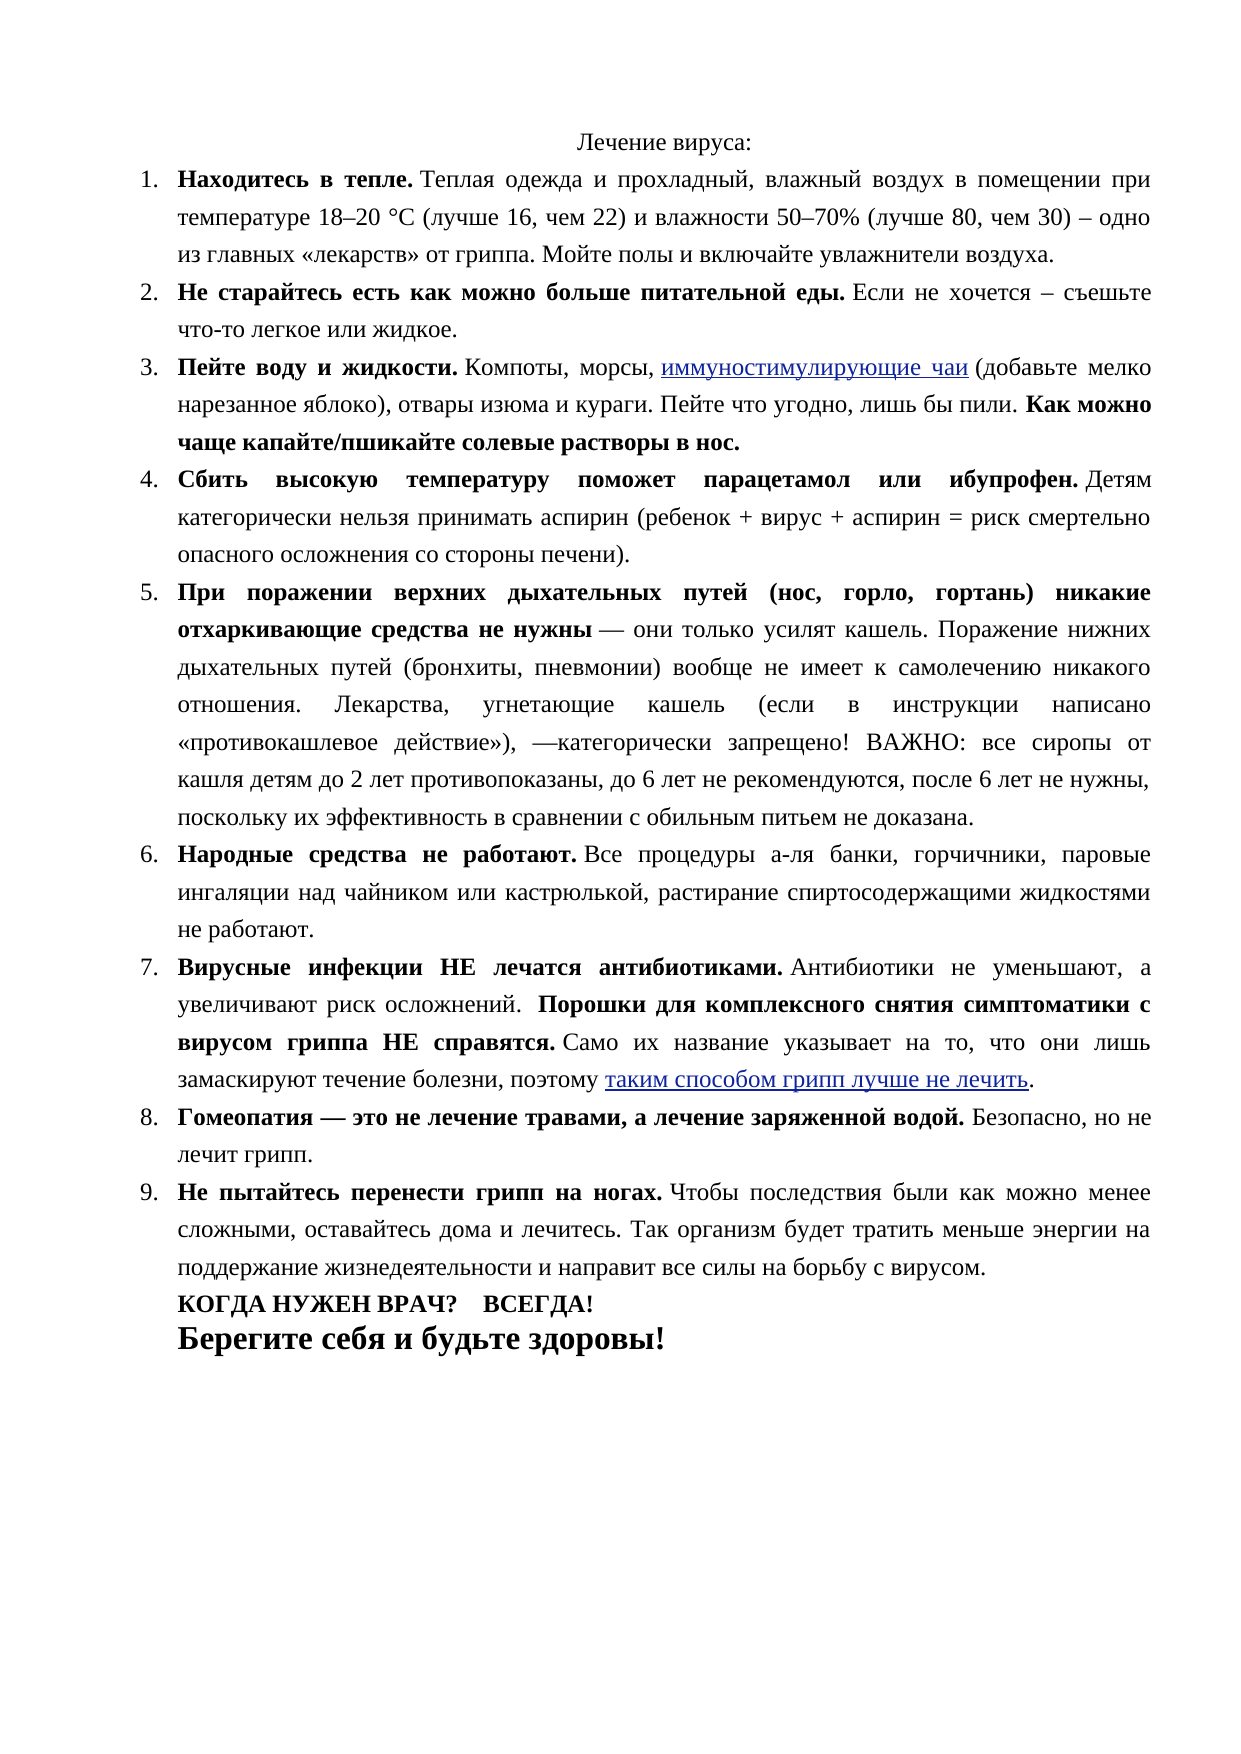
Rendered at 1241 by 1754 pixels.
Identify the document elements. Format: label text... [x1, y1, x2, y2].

text Берегите себя и будьте здоровы! [177, 1318, 1152, 1356]
list Народные средства не работают. Все процедуры а-ля банки, горчичники, паровые ингаляции над чайником или кастрюлькой, растирание спиртосодержащими жидкостями не работают. [140, 831, 1152, 943]
list Сбить высокую температуру поможет парацетамол или ибупрофен. Детям категорически нельзя принимать аспирин (ребенок + вирус + аспирин = риск смертельно опасного осложнения со стороны печени). [140, 456, 1152, 568]
list Пейте воду и жидкости. Компоты, морсы, иммуностимулирующие чаи (добавьте мелко нарезанное яблоко), отвары изюма и кураги. Пейте что угодно, лишь бы пили. Как можно чаще капайте/пшикайте солевые растворы в нос. [140, 343, 1152, 456]
list Вирусные инфекции НЕ лечатся антибиотиками. Антибиотики не уменьшают, а увеличивают риск осложнений. Порошки для комплексного снятия симптоматики с вирусом гриппа НЕ справятся. Само их название указывает на то, что они лишь замаскируют течение болезни, поэтому таким способом грипп лучше не лечить. [140, 943, 1152, 1093]
list Находитесь в тепле. Теплая одежда и прохладный, влажный воздух в помещении при температуре 18–20 °С (лучше 16, чем 22) и влажности 50–70% (лучше 80, чем 30) – одно из главных «лекарств» от гриппа. Мойте полы и включайте увлажнители воздуха. [140, 156, 1152, 268]
text Лечение вируса: [177, 118, 1152, 156]
list Не старайтесь есть как можно больше питательной еды. Если не хочется – съешьте что-то легкое или жидкое. [140, 268, 1152, 343]
list Не пытайтесь перенести грипп на ногах. Чтобы последствия были как можно менее сложными, оставайтесь дома и лечитесь. Так организм будет тратить меньше энергии на поддержание жизнедеятельности и направит все силы на борьбу с вирусом. [140, 1168, 1152, 1281]
text КОГДА НУЖЕН ВРАЧ? ВСЕГДА! [177, 1281, 1152, 1318]
list При поражении верхних дыхательных путей (нос, горло, гортань) никакие отхаркивающие средства не нужны — они только усилят кашель. Поражение нижних дыхательных путей (бронхиты, пневмонии) вообще не имеет к самолечению никакого отношения. Лекарства, угнетающие кашель (если в инструкции написано «противокашлевое действие»), —категорически запрещено! ВАЖНО: все сиропы от кашля детям до 2 лет противопоказаны, до 6 лет не рекомендуются, после 6 лет не нужны, поскольку их эффективность в сравнении с обильным питьем не доказана. [140, 568, 1152, 831]
list Гомеопатия — это не лечение травами, а лечение заряженной водой. Безопасно, но не лечит грипп. [140, 1093, 1152, 1168]
